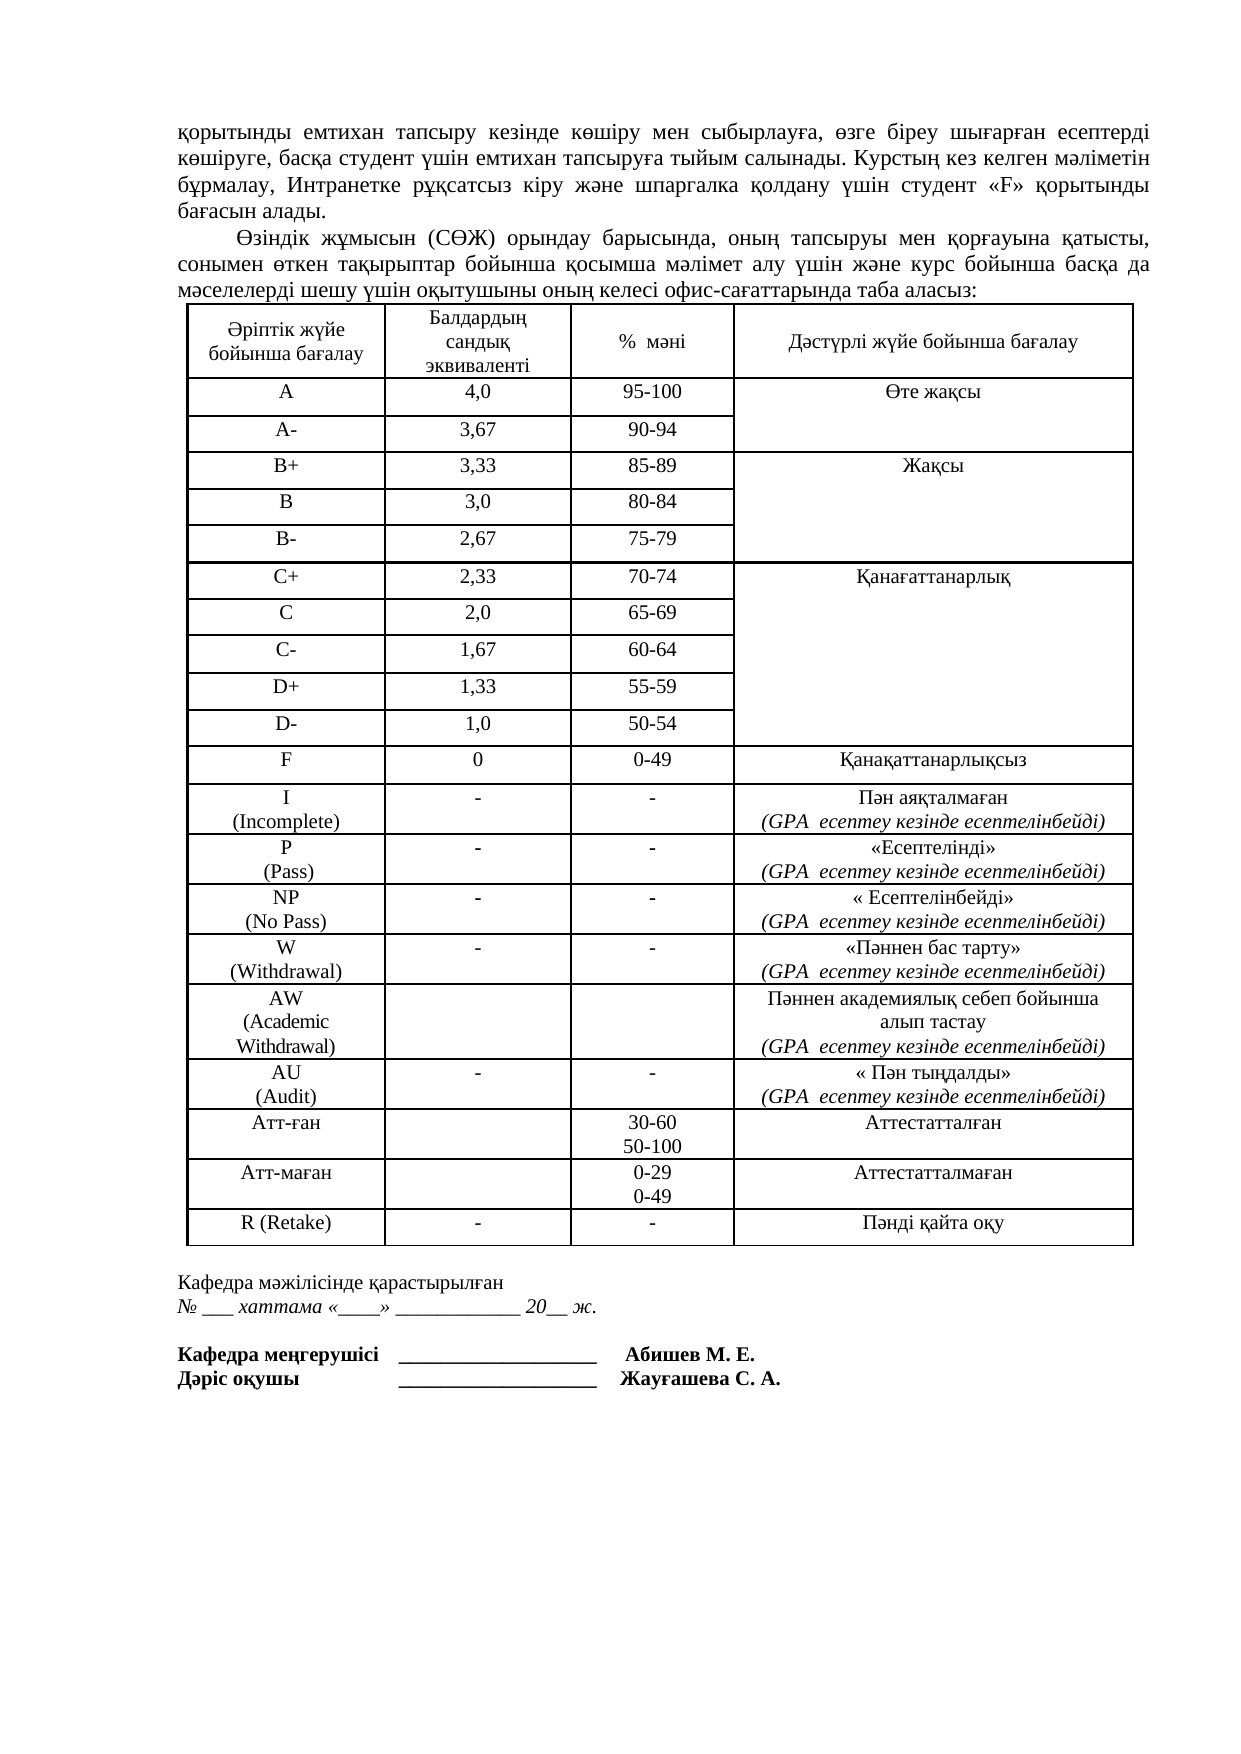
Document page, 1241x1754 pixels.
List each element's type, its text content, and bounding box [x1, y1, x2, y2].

table_header Балдардың сандық эквиваленті [386, 305, 570, 377]
table_cell 3,33 [386, 453, 570, 487]
table_cell P (Pass) [189, 835, 384, 883]
table_cell 4,0 [386, 379, 570, 414]
table_header Әріптік жүйе бойынша бағалау [189, 305, 384, 377]
table_cell Пәннен академиялық себеп бойынша алып тастау (GPA есептеу кезінде есептелінбейді) [735, 985, 1132, 1058]
table_cell [386, 985, 570, 1058]
table_cell 55-59 [572, 674, 733, 708]
table_cell D+ [189, 674, 384, 708]
table_cell W (Withdrawal) [189, 935, 384, 983]
table_cell Пәнді қайта оқу [735, 1210, 1132, 1245]
table_cell 1,67 [386, 636, 570, 672]
table_cell « Пән тыңдалды» (GPA есептеу кезінде есептелінбейді) [735, 1060, 1132, 1108]
table_cell 3,0 [386, 490, 570, 524]
table_cell Пән аяқталмаған (GPA есептеу кезінде есептелінбейді) [735, 785, 1132, 833]
table_cell I (Incomplete) [189, 785, 384, 833]
table_cell 0-29 0-49 [572, 1160, 733, 1208]
table_cell 2,33 [386, 564, 570, 598]
table_cell [572, 985, 733, 1058]
table_cell 30-60 50-100 [572, 1110, 733, 1158]
table_header Дәстүрлі жүйе бойынша бағалау [735, 305, 1132, 377]
table_cell С [189, 600, 384, 634]
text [177, 118, 1152, 223]
table_cell Қанақаттанарлықсыз [735, 747, 1132, 782]
table_cell - [572, 1060, 733, 1108]
table_cell 80-84 [572, 490, 733, 524]
text № ___ хаттама «____» ____________ 20__ ж. [177, 1294, 1152, 1318]
table_cell 70-74 [572, 564, 733, 598]
table_cell 3,67 [386, 417, 570, 451]
table_cell - [572, 935, 733, 983]
table_cell - [572, 785, 733, 833]
table_cell Қанағаттанарлық [735, 564, 1132, 745]
table_cell 50-54 [572, 711, 733, 745]
table_cell «Есептелінді» (GPA есептеу кезінде есептелінбейді) [735, 835, 1132, 883]
table_cell - [386, 785, 570, 833]
table_cell 65-69 [572, 600, 733, 634]
table_cell « Есептелінбейді» (GPA есептеу кезінде есептелінбейді) [735, 885, 1132, 933]
table_cell 75-79 [572, 526, 733, 561]
table_cell 95-100 [572, 379, 733, 414]
table_cell [386, 1160, 570, 1208]
table_cell В [189, 490, 384, 524]
table_cell «Пәннен бас тарту» (GPA есептеу кезінде есептелінбейді) [735, 935, 1132, 983]
table_cell С+ [189, 564, 384, 598]
table_cell 0-49 [572, 747, 733, 782]
table_cell [386, 1110, 570, 1158]
table_header % мәні [572, 305, 733, 377]
table_cell - [386, 835, 570, 883]
table_cell Аттестатталмаған [735, 1160, 1132, 1208]
table_cell В- [189, 526, 384, 561]
table_cell Аттестатталған [735, 1110, 1132, 1158]
table_cell 60-64 [572, 636, 733, 672]
table_cell Атт-ған [189, 1110, 384, 1158]
table_cell NP (No Рass) [189, 885, 384, 933]
text Дәріс оқушы ___________________ Жауғашева C. А. [177, 1366, 1152, 1390]
table_cell AU (Audit) [189, 1060, 384, 1108]
table_cell - [386, 885, 570, 933]
table_cell F [189, 747, 384, 782]
table_cell А [189, 379, 384, 414]
table_cell Жақсы [735, 453, 1132, 561]
table_cell 1,33 [386, 674, 570, 708]
table_cell 90-94 [572, 417, 733, 451]
table_cell D- [189, 711, 384, 745]
table_cell В+ [189, 453, 384, 487]
table_cell С- [189, 636, 384, 672]
text Өзіндік жұмысын (СӨЖ) орындау барысында, оның тапсыруы мен қорғауына қатысты, сонымен өткен тақырыптар бойынша қосымша мәлімет алу үшін және курс бойынша басқа да мәселелерді шешу үшін оқытушыны оның келесі офис-сағаттарында таба аласыз: [177, 223, 1152, 303]
text Кафедра меңгерушісі ___________________ Абишев М. Е. [177, 1342, 1152, 1366]
table_cell - [386, 935, 570, 983]
table_cell R (Retake) [189, 1210, 384, 1245]
table_cell - [572, 835, 733, 883]
table_cell - [572, 1210, 733, 1245]
table_cell - [572, 885, 733, 933]
table_cell Атт-маған [189, 1160, 384, 1208]
table_cell 2,67 [386, 526, 570, 561]
table_cell 1,0 [386, 711, 570, 745]
table_cell - [386, 1210, 570, 1245]
table_cell - [386, 1060, 570, 1108]
text Кафедра мәжілісінде қарастырылған [177, 1270, 1152, 1294]
table_cell 85-89 [572, 453, 733, 487]
table_cell А- [189, 417, 384, 451]
table_cell Өте жақсы [735, 379, 1132, 451]
table_cell AW (Academic Withdrawal) [189, 985, 384, 1058]
table_cell 0 [386, 747, 570, 782]
table_cell 2,0 [386, 600, 570, 634]
